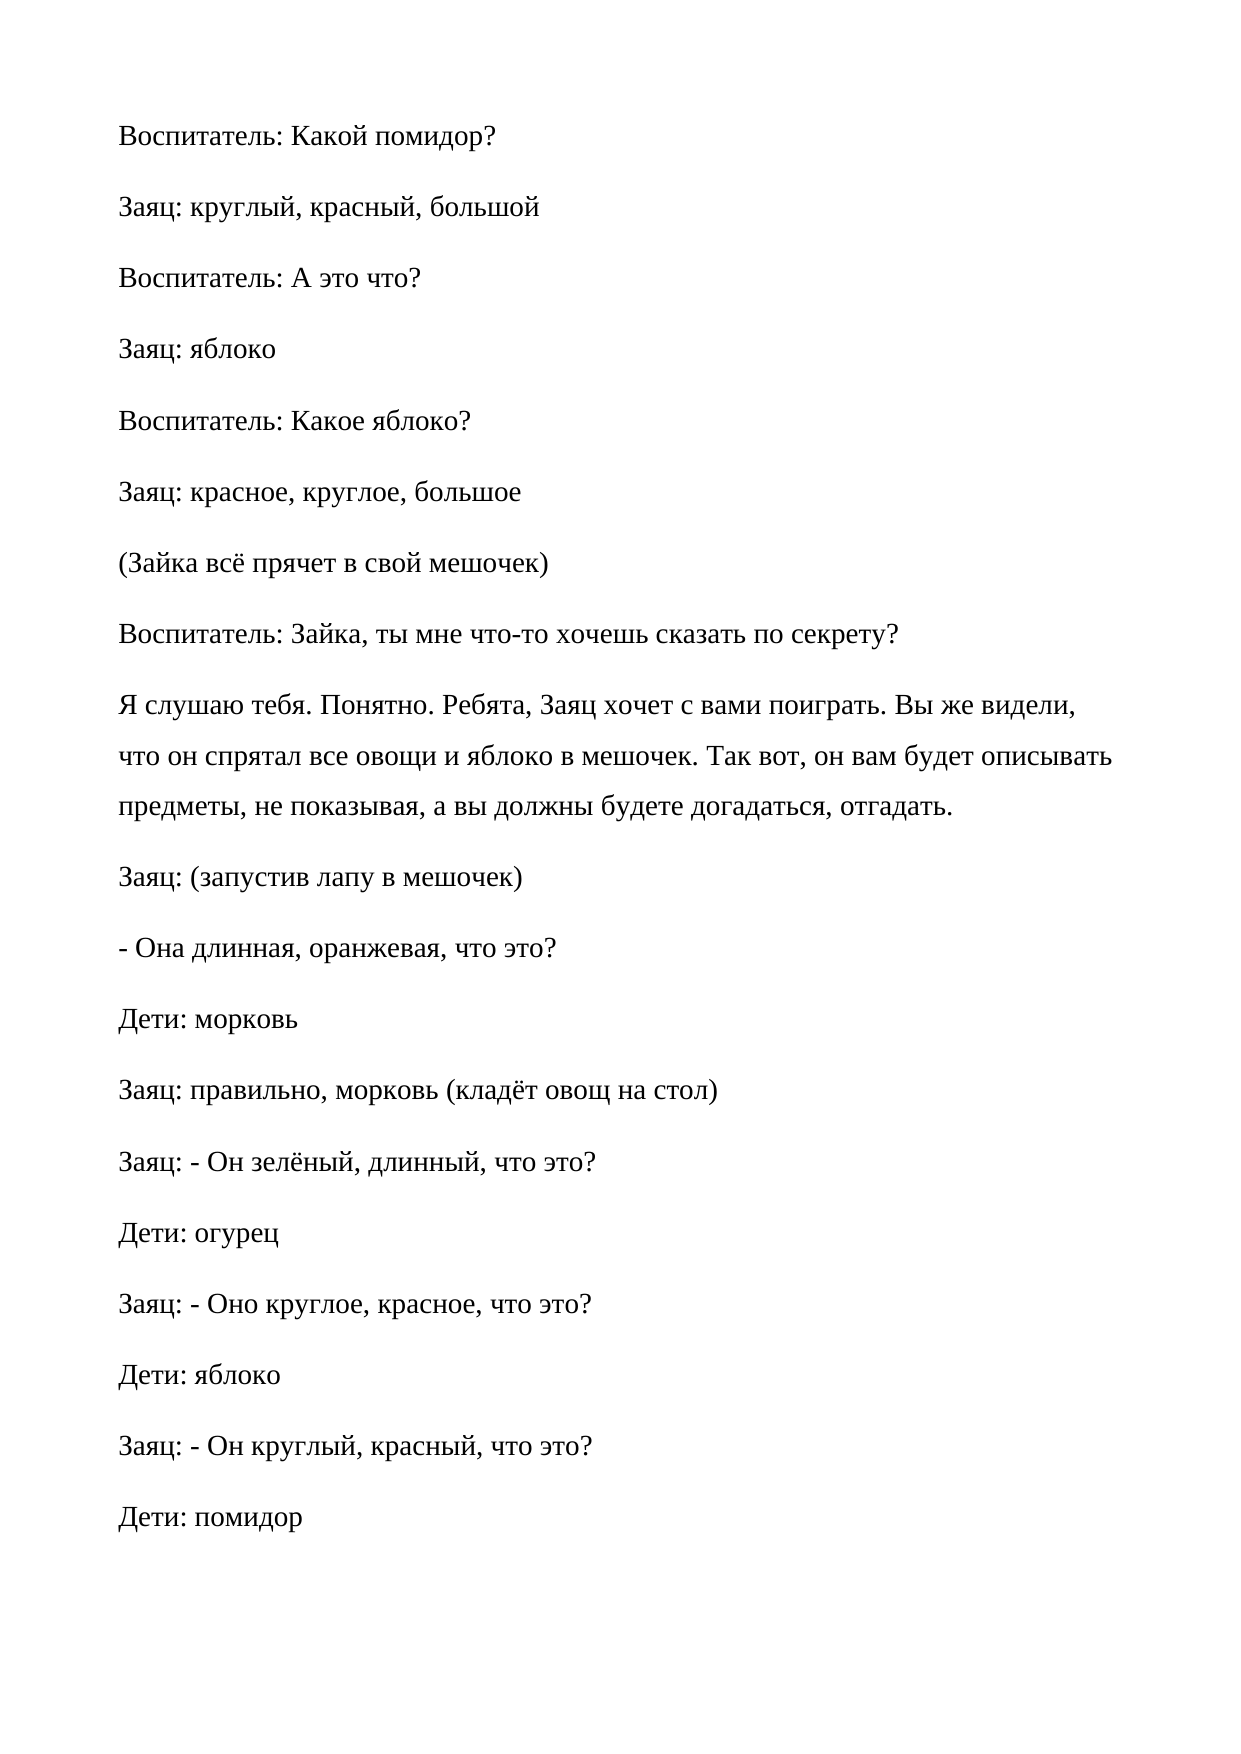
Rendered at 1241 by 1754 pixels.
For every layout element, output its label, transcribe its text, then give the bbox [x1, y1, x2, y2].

text Дети: морковь [118, 1001, 1122, 1035]
text Воспитатель: Какой помидор? [118, 118, 1122, 152]
text Заяц: - Он круглый, красный, что это? [118, 1428, 1122, 1462]
text Заяц: правильно, морковь (кладёт овощ на стол) [118, 1072, 1122, 1106]
text Заяц: красное, круглое, большое [118, 474, 1122, 507]
text Заяц: круглый, красный, большой [118, 189, 1122, 223]
text Дети: яблоко [118, 1357, 1122, 1391]
text Заяц: - Он зелёный, длинный, что это? [118, 1144, 1122, 1177]
text Я слушаю тебя. Понятно. Ребята, Заяц хочет с вами поиграть. Вы же видели, что он спрятал все овощи и яблоко в мешочек. Так вот, он вам будет описывать предметы, не показывая, а вы должны будете догадаться, отгадать. [118, 687, 1122, 821]
text - Она длинная, оранжевая, что это? [118, 930, 1122, 964]
text Заяц: яблоко [118, 332, 1122, 365]
text (Зайка всё прячет в свой мешочек) [118, 545, 1122, 578]
text Воспитатель: Какое яблоко? [118, 403, 1122, 436]
text Дети: огурец [118, 1215, 1122, 1248]
text Воспитатель: Зайка, ты мне что-то хочешь сказать по секрету? [118, 616, 1122, 650]
text Воспитатель: А это что? [118, 260, 1122, 294]
text Дети: помидор [118, 1499, 1122, 1533]
text Заяц: (запустив лапу в мешочек) [118, 859, 1122, 893]
text Заяц: - Оно круглое, красное, что это? [118, 1286, 1122, 1319]
